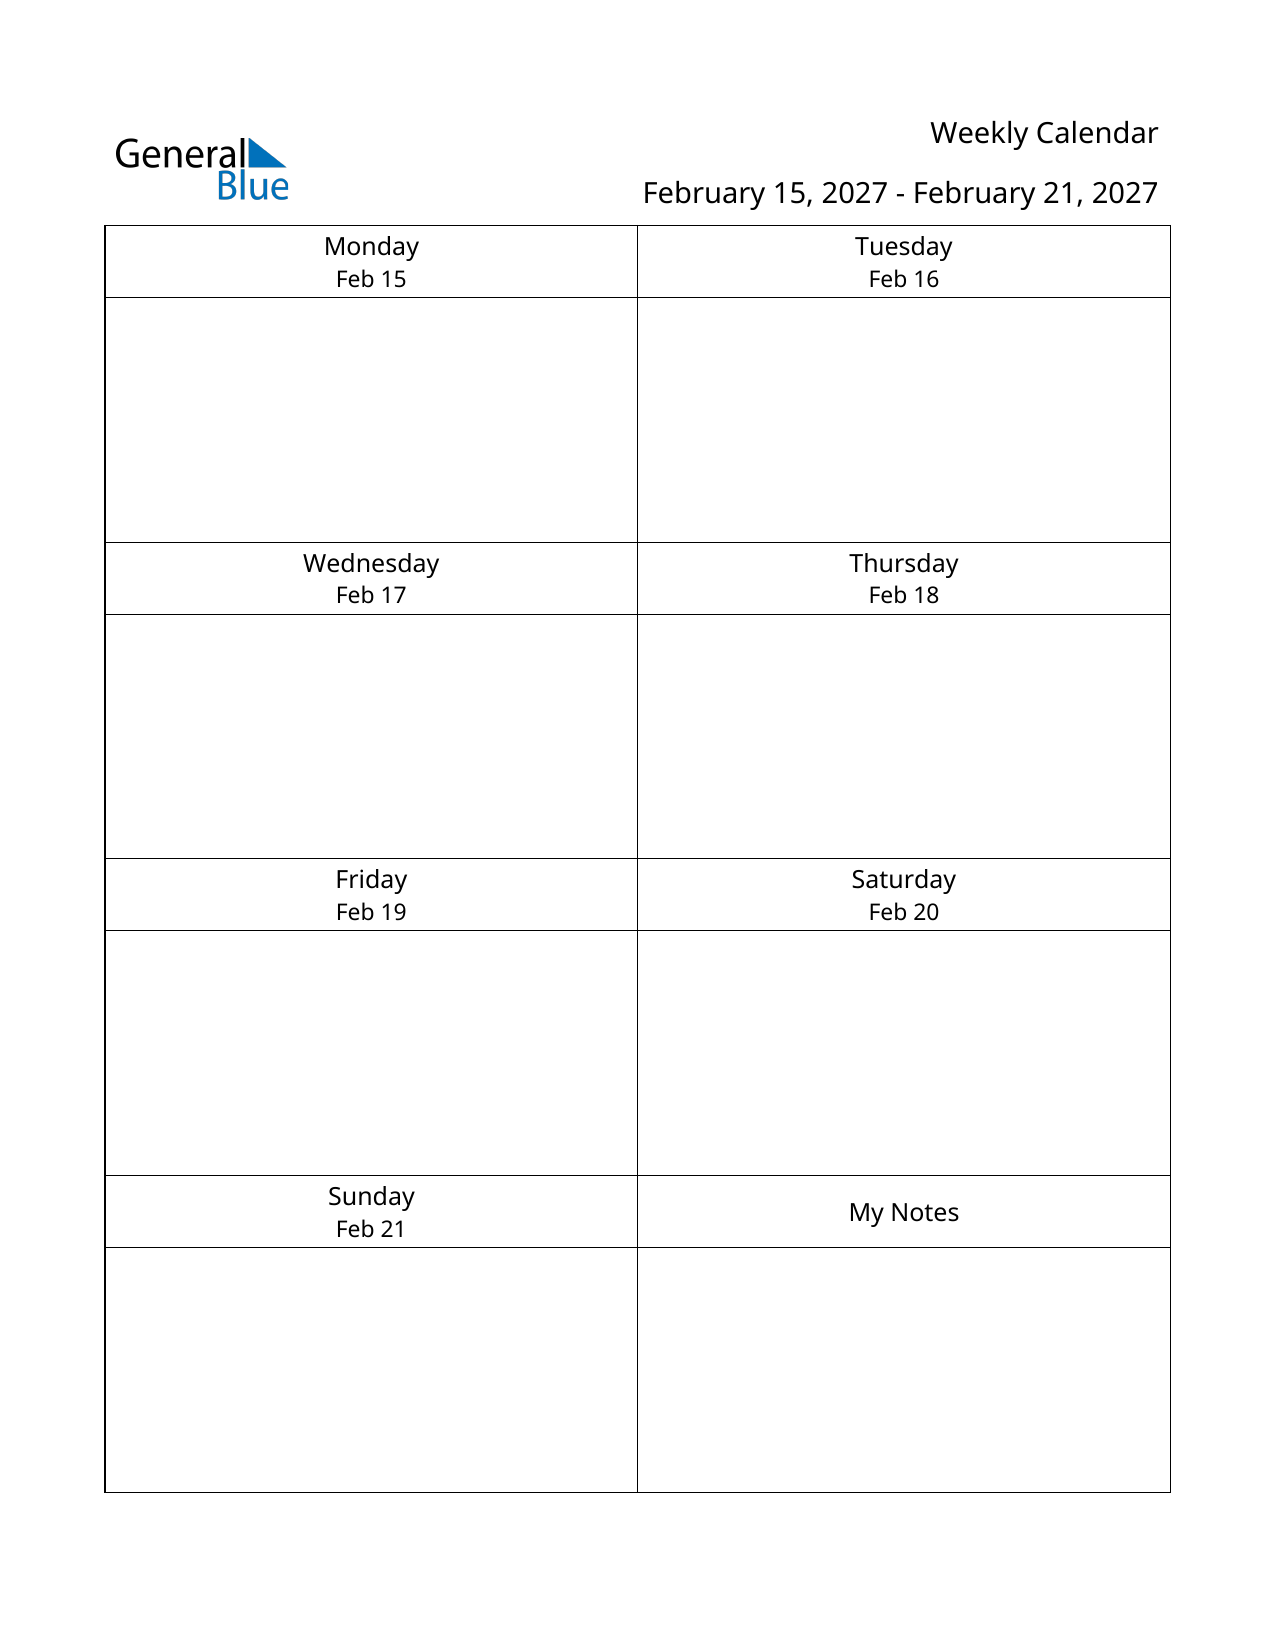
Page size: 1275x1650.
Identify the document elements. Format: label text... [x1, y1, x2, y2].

table_cell Thursday Feb 18 [638, 543, 1170, 613]
table_cell [638, 931, 1170, 1175]
table_cell My Notes [638, 1176, 1170, 1247]
table_header [105, 113, 302, 225]
table_cell [638, 1248, 1170, 1492]
table_cell [638, 615, 1170, 858]
picture [116, 138, 289, 200]
table_cell Monday Feb 15 [106, 226, 637, 297]
table_cell Sunday Feb 21 [106, 1176, 637, 1247]
table_cell Saturday Feb 20 [638, 859, 1170, 930]
table_cell Friday Feb 19 [106, 859, 637, 930]
table_cell [106, 298, 637, 542]
table_cell [106, 1248, 637, 1492]
table_cell Wednesday Feb 17 [106, 543, 637, 613]
table_header Weekly Calendar February 15, 2027 - February 21, 2027 [302, 113, 1170, 225]
table_cell [638, 298, 1170, 542]
table_cell Tuesday Feb 16 [638, 226, 1170, 297]
table_cell [106, 615, 637, 858]
table_cell [106, 931, 637, 1175]
